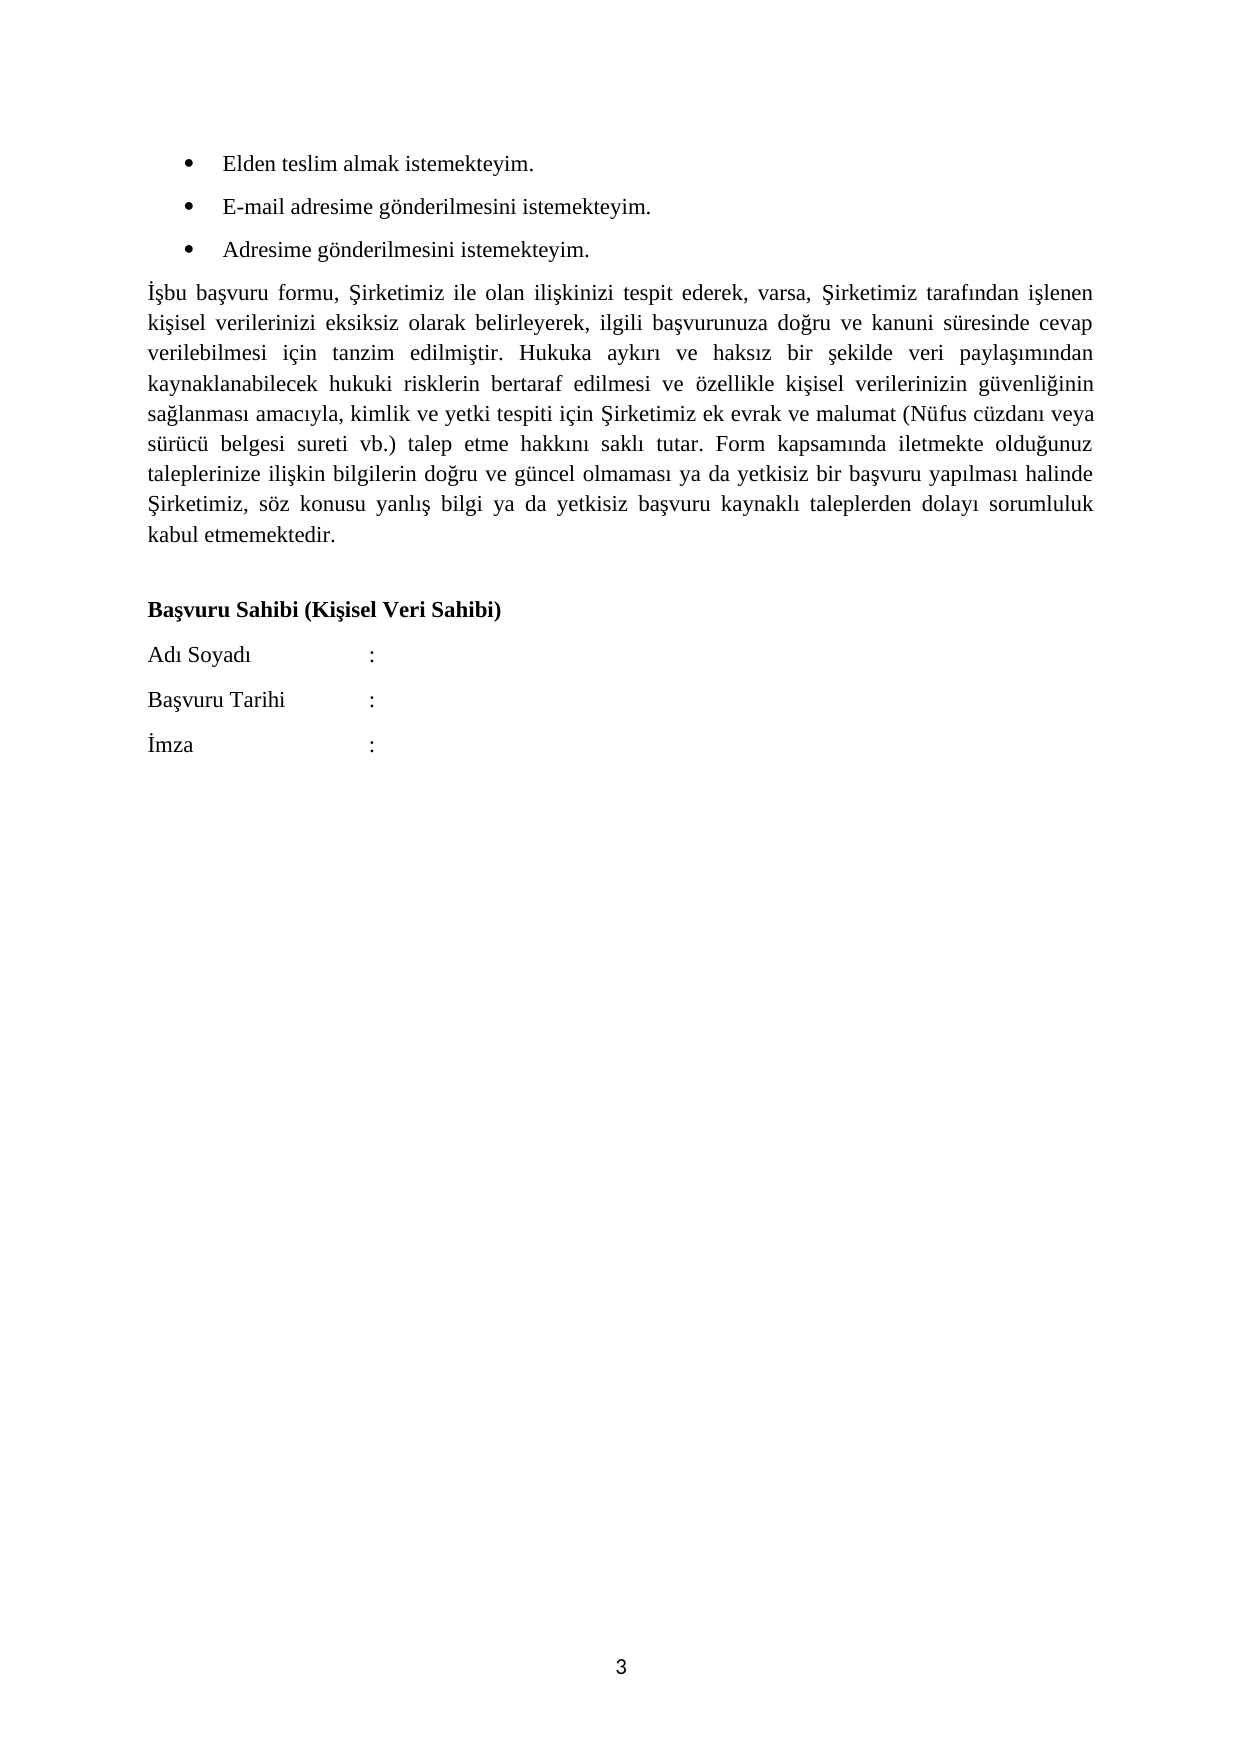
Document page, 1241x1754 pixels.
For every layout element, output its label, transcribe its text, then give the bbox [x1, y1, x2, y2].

text İmza : [147, 731, 1094, 758]
list Elden teslim almak istemekteyim. [185, 150, 1094, 176]
text İşbu başvuru formu, Şirketimiz ile olan ilişkinizi tespit ederek, varsa, Şirketimiz tarafından işlenen kişisel verilerinizi eksiksiz olarak belirleyerek, ilgili başvurunuza doğru ve kanuni süresinde cevap verilebilmesi için tanzim edilmiştir. Hukuka aykırı ve haksız bir şekilde veri paylaşımından kaynaklanabilecek hukuki risklerin bertaraf edilmesi ve özellikle kişisel verilerinizin güvenliğinin sağlanması amacıyla, kimlik ve yetki tespiti için Şirketimiz ek evrak ve malumat (Nüfus cüzdanı veya sürücü belgesi sureti vb.) talep etme hakkını saklı tutar. Form kapsamında iletmekte olduğunuz taleplerinize ilişkin bilgilerin doğru ve güncel olmaması ya da yetkisiz bir başvuru yapılması halinde Şirketimiz, söz konusu yanlış bilgi ya da yetkisiz başvuru kaynaklı taleplerden dolayı sorumluluk kabul etmemektedir. [147, 279, 1094, 547]
text Başvuru Sahibi (Kişisel Veri Sahibi) [147, 596, 1094, 622]
text Adı Soyadı : [147, 641, 1094, 667]
list E-mail adresime gönderilmesini istemekteyim. [185, 193, 1094, 219]
text Başvuru Tarihi : [147, 686, 1094, 713]
list Adresime gönderilmesini istemekteyim. [185, 236, 1094, 262]
